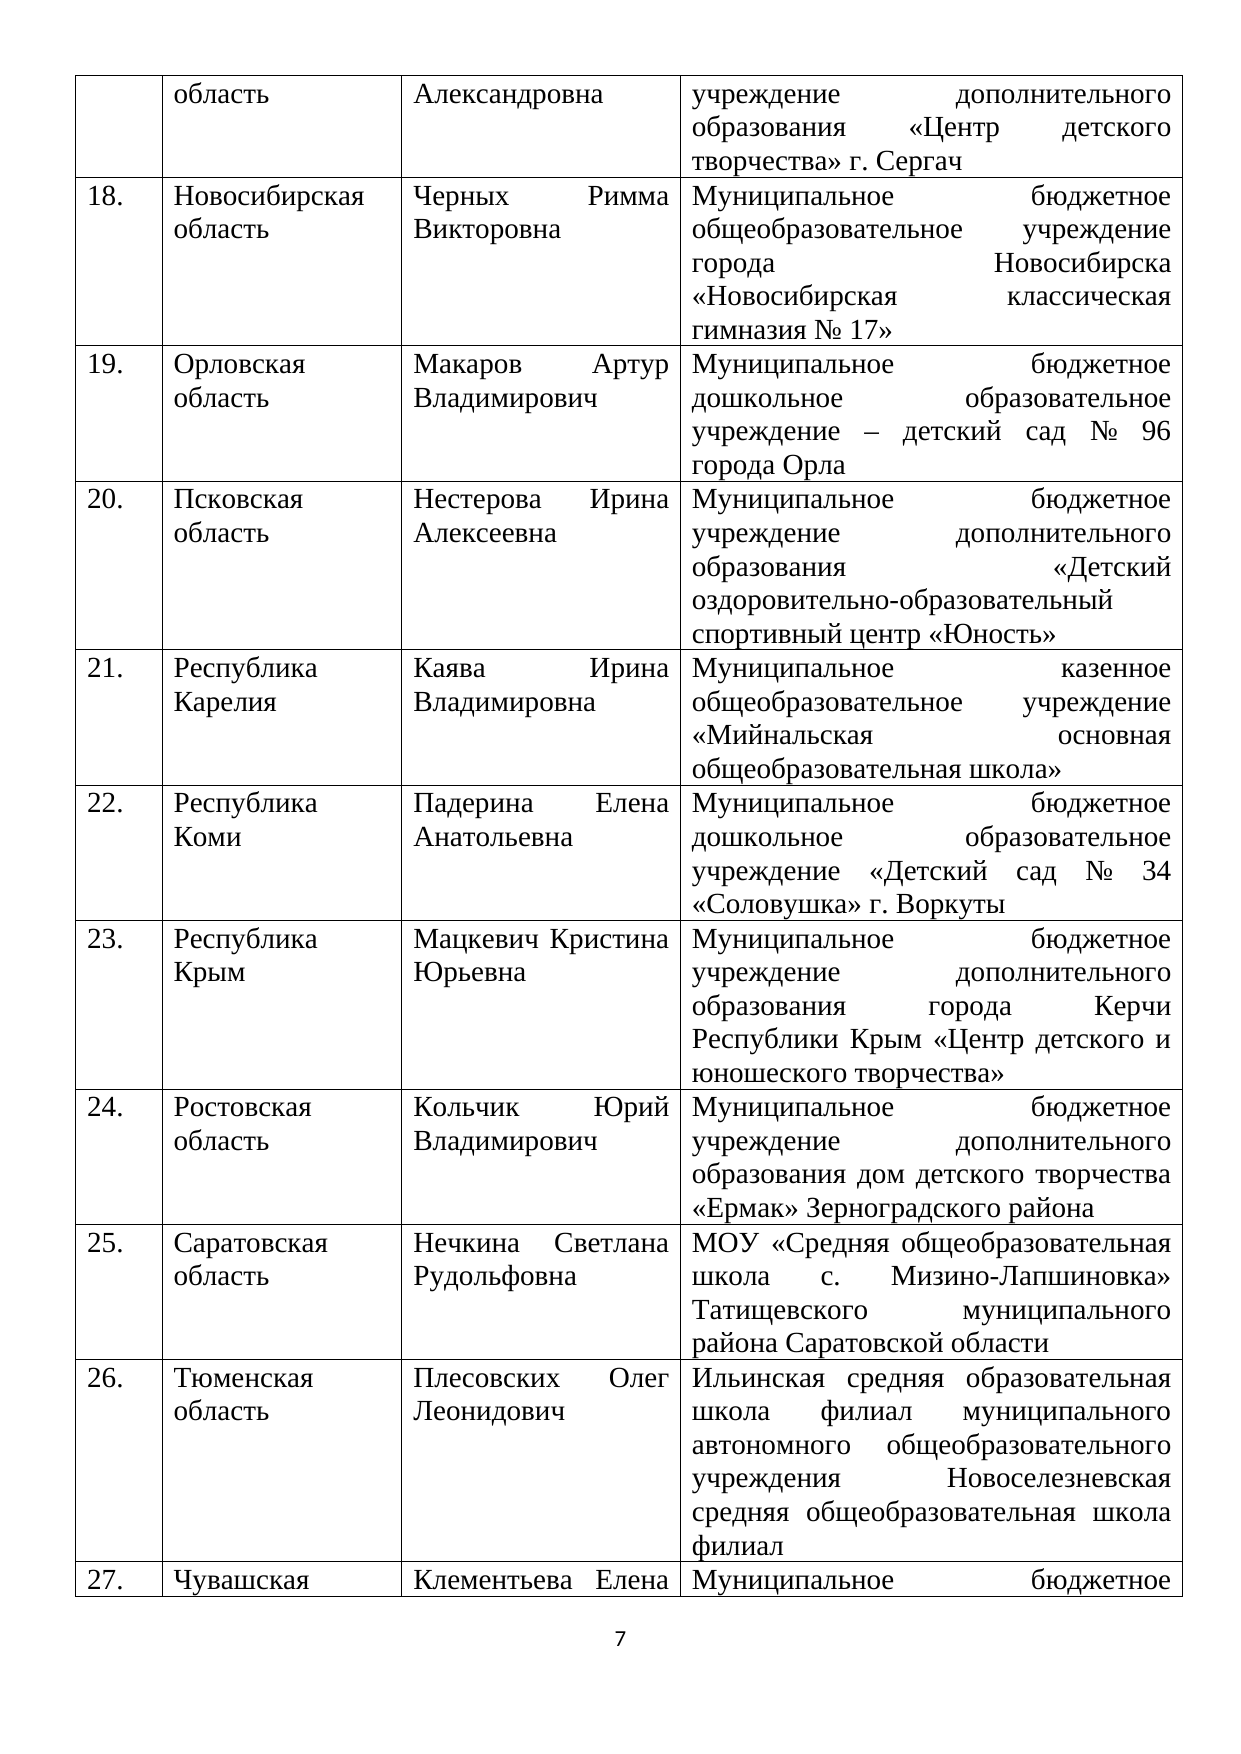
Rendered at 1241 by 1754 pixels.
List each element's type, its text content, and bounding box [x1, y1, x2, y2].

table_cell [402, 1562, 680, 1596]
table_cell Черных Римма Викторовна [402, 178, 680, 345]
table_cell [163, 1562, 401, 1596]
table_cell [76, 786, 162, 920]
table_cell МОУ «Средняя общеобразовательная школа с. Мизино-Лапшиновка» Татищевского муниципального района Саратовской области [681, 1225, 1182, 1359]
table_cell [681, 76, 1182, 177]
table_cell Муниципальное бюджетное дошкольное образовательное учреждение «Детский сад № 34 «Соловушка» г. Воркуты [681, 786, 1182, 920]
table_cell Ростовская область [163, 1090, 401, 1224]
table_cell [76, 650, 162, 784]
table_cell [76, 1360, 162, 1561]
table_cell [76, 346, 162, 481]
table_cell Нестерова Ирина Алексеевна [402, 482, 680, 649]
table_cell Нечкина Светлана Рудольфовна [402, 1225, 680, 1359]
table_cell Тюменская область [163, 1360, 401, 1561]
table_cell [681, 1562, 1182, 1596]
table_cell Республика Коми [163, 786, 401, 920]
table_cell Кольчик Юрий Владимирович [402, 1090, 680, 1224]
table_cell Республика Крым [163, 921, 401, 1088]
table_cell [76, 1562, 162, 1596]
table_cell Муниципальное бюджетное учреждение дополнительного образования «Детский оздоровительно-образовательный спортивный центр «Юность» [681, 482, 1182, 649]
table_cell Падерина Елена Анатольевна [402, 786, 680, 920]
table_cell [76, 921, 162, 1088]
table_cell Мацкевич Кристина Юрьевна [402, 921, 680, 1088]
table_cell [163, 76, 401, 177]
table_cell Плесовских Олег Леонидович [402, 1360, 680, 1561]
table_cell Саратовская область [163, 1225, 401, 1359]
table_cell Орловская область [163, 346, 401, 481]
table_cell Каява Ирина Владимировна [402, 650, 680, 784]
table_cell Муниципальное бюджетное дошкольное образовательное учреждение – детский сад № 96 города Орла [681, 346, 1182, 481]
table_cell [76, 482, 162, 649]
table_cell Муниципальное бюджетное учреждение дополнительного образования дом детского творчества «Ермак» Зерноградского района [681, 1090, 1182, 1224]
table_cell Муниципальное бюджетное общеобразовательное учреждение города Новосибирска «Новосибирская классическая гимназия № 17» [681, 178, 1182, 345]
table_cell Муниципальное казенное общеобразовательное учреждение «Мийнальская основная общеобразовательная школа» [681, 650, 1182, 784]
table_cell Республика Карелия [163, 650, 401, 784]
table_cell [76, 1090, 162, 1224]
table_cell [76, 76, 162, 177]
table_cell Ильинская средняя образовательная школа филиал муниципального автономного общеобразовательного учреждения Новоселезневская средняя общеобразовательная школа филиал [681, 1360, 1182, 1561]
table_cell Новосибирская область [163, 178, 401, 345]
table_cell [76, 1225, 162, 1359]
table_cell [76, 178, 162, 345]
table_cell Муниципальное бюджетное учреждение дополнительного образования города Керчи Республики Крым «Центр детского и юношеского творчества» [681, 921, 1182, 1088]
table_cell Макаров Артур Владимирович [402, 346, 680, 481]
table_cell Псковская область [163, 482, 401, 649]
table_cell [402, 76, 680, 177]
